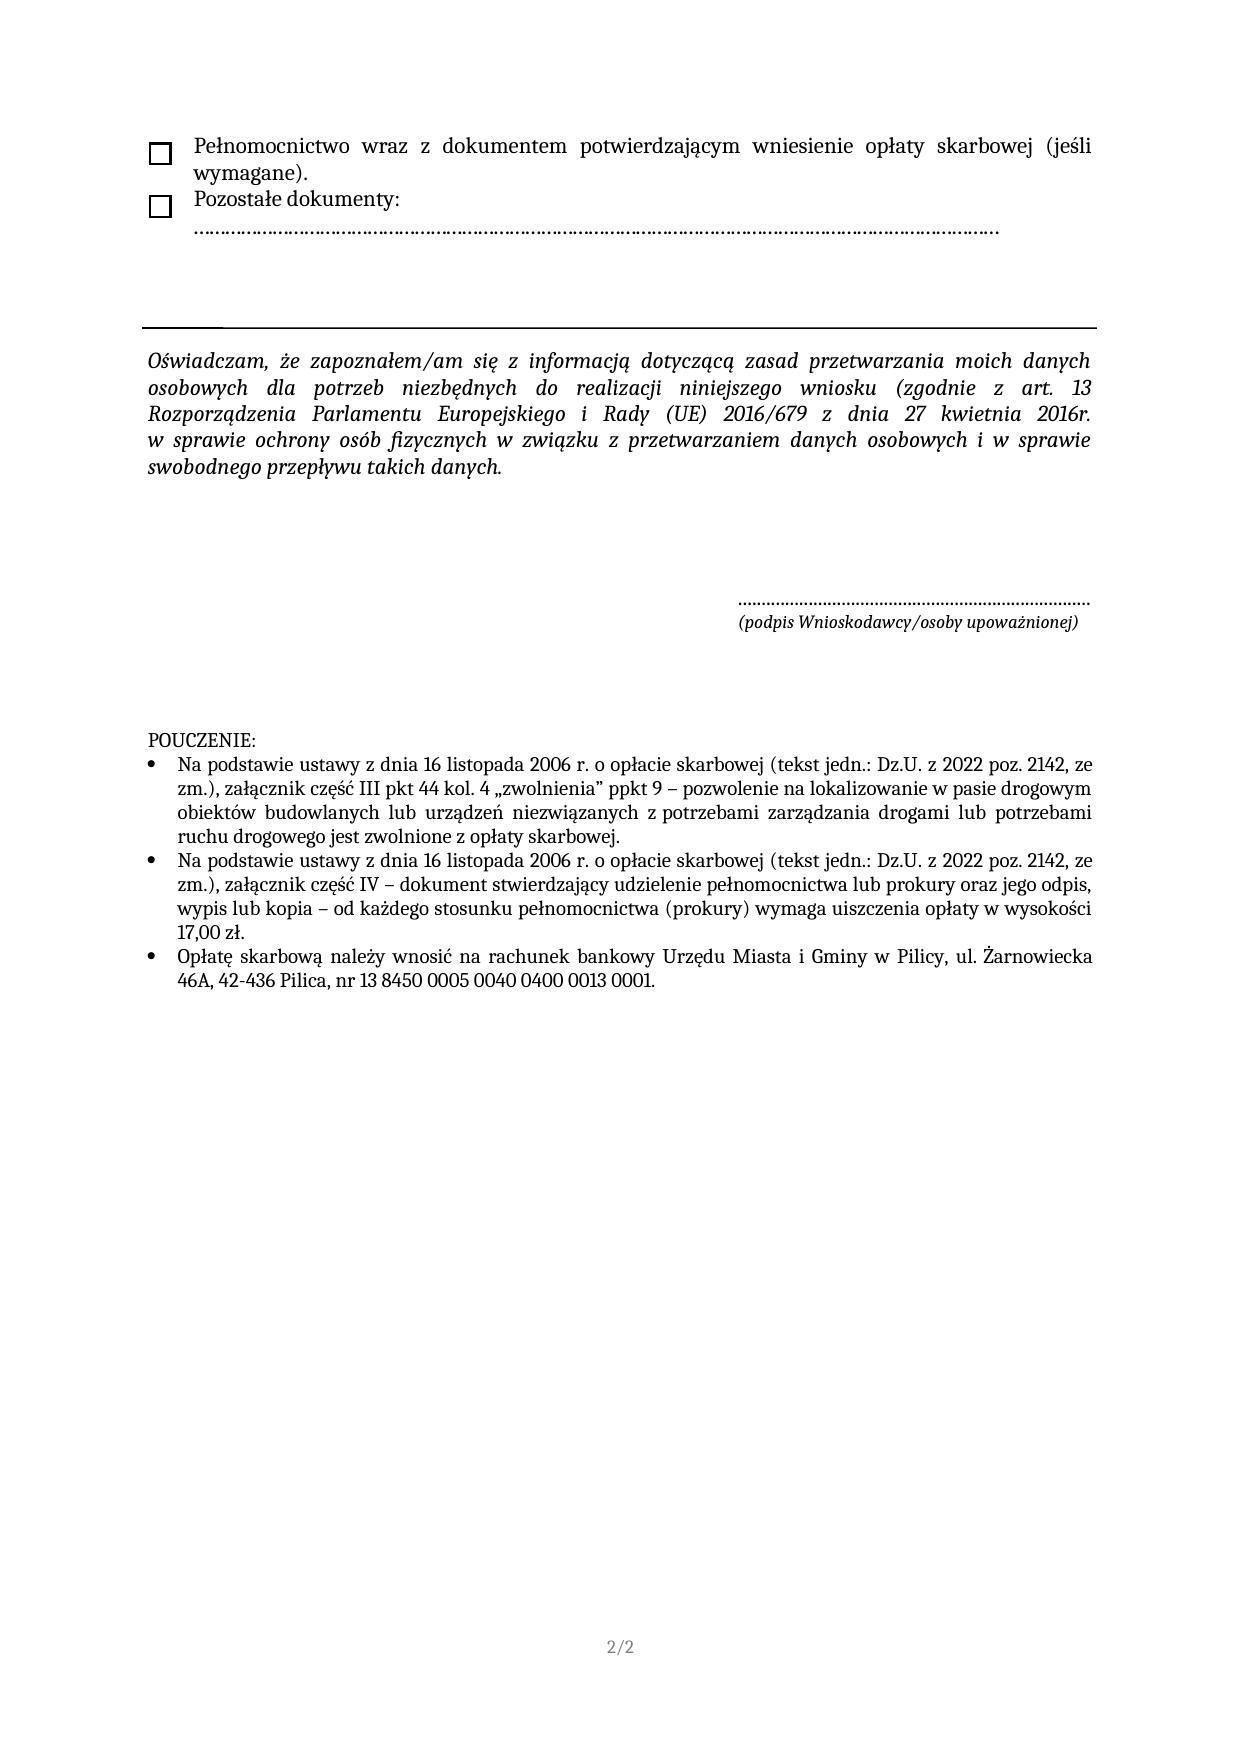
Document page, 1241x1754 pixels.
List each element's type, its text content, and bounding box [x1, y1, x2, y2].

table_cell Pozostałe dokumenty: [182, 186, 1104, 269]
text Oświadczam, że zapoznałem/am się z informacją dotyczącą zasad przetwarzania moich danych osobowych dla potrzeb niezbędnych do realizacji niniejszego wniosku (zgodnie z art. 13 Rozporządzenia Parlamentu Europejskiego i Rady (UE) 2016/679 z dnia 27 kwietnia 2016r. w sprawie ochrony osób fizycznych w związku z przetwarzaniem danych osobowych i w sprawie swobodnego przepływu takich danych. [148, 348, 1093, 480]
table_cell [136, 186, 182, 269]
text POUCZENIE: [148, 729, 1093, 753]
list Opłatę skarbową należy wnosić na rachunek bankowy Urzędu Miasta i Gminy w Pilicy, ul. Żarnowiecka 46A, 42-436 Pilica, nr 13 8450 0005 0040 0400 0013 0001. [148, 944, 1093, 992]
table_cell Pełnomocnictwo wraz z dokumentem potwierdzającym wniesienie opłaty skarbowej (jeśli wymagane). [182, 133, 1104, 186]
list Na podstawie ustawy z dnia 16 listopada 2006 r. o opłacie skarbowej (tekst jedn.: Dz.U. z 2022 poz. 2142, ze zm.), załącznik część III pkt 44 kol. 4 „zwolnienia” ppkt 9 – pozwolenie na lokalizowanie w pasie drogowym obiektów budowlanych lub urządzeń niezwiązanych z potrzebami zarządzania drogami lub potrzebami ruchu drogowego jest zwolnione z opłaty skarbowej. [148, 753, 1093, 849]
text ........................................................................... [738, 585, 1093, 612]
text (podpis Wnioskodawcy/osoby upoważnionej) [738, 612, 1093, 633]
table_cell [136, 133, 182, 186]
list Na podstawie ustawy z dnia 16 listopada 2006 r. o opłacie skarbowej (tekst jedn.: Dz.U. z 2022 poz. 2142, ze zm.), załącznik część IV – dokument stwierdzający udzielenie pełnomocnictwa lub prokury oraz jego odpis, wypis lub kopia – od każdego stosunku pełnomocnictwa (prokury) wymaga uiszczenia opłaty w wysokości 17,00 zł. [148, 849, 1093, 944]
